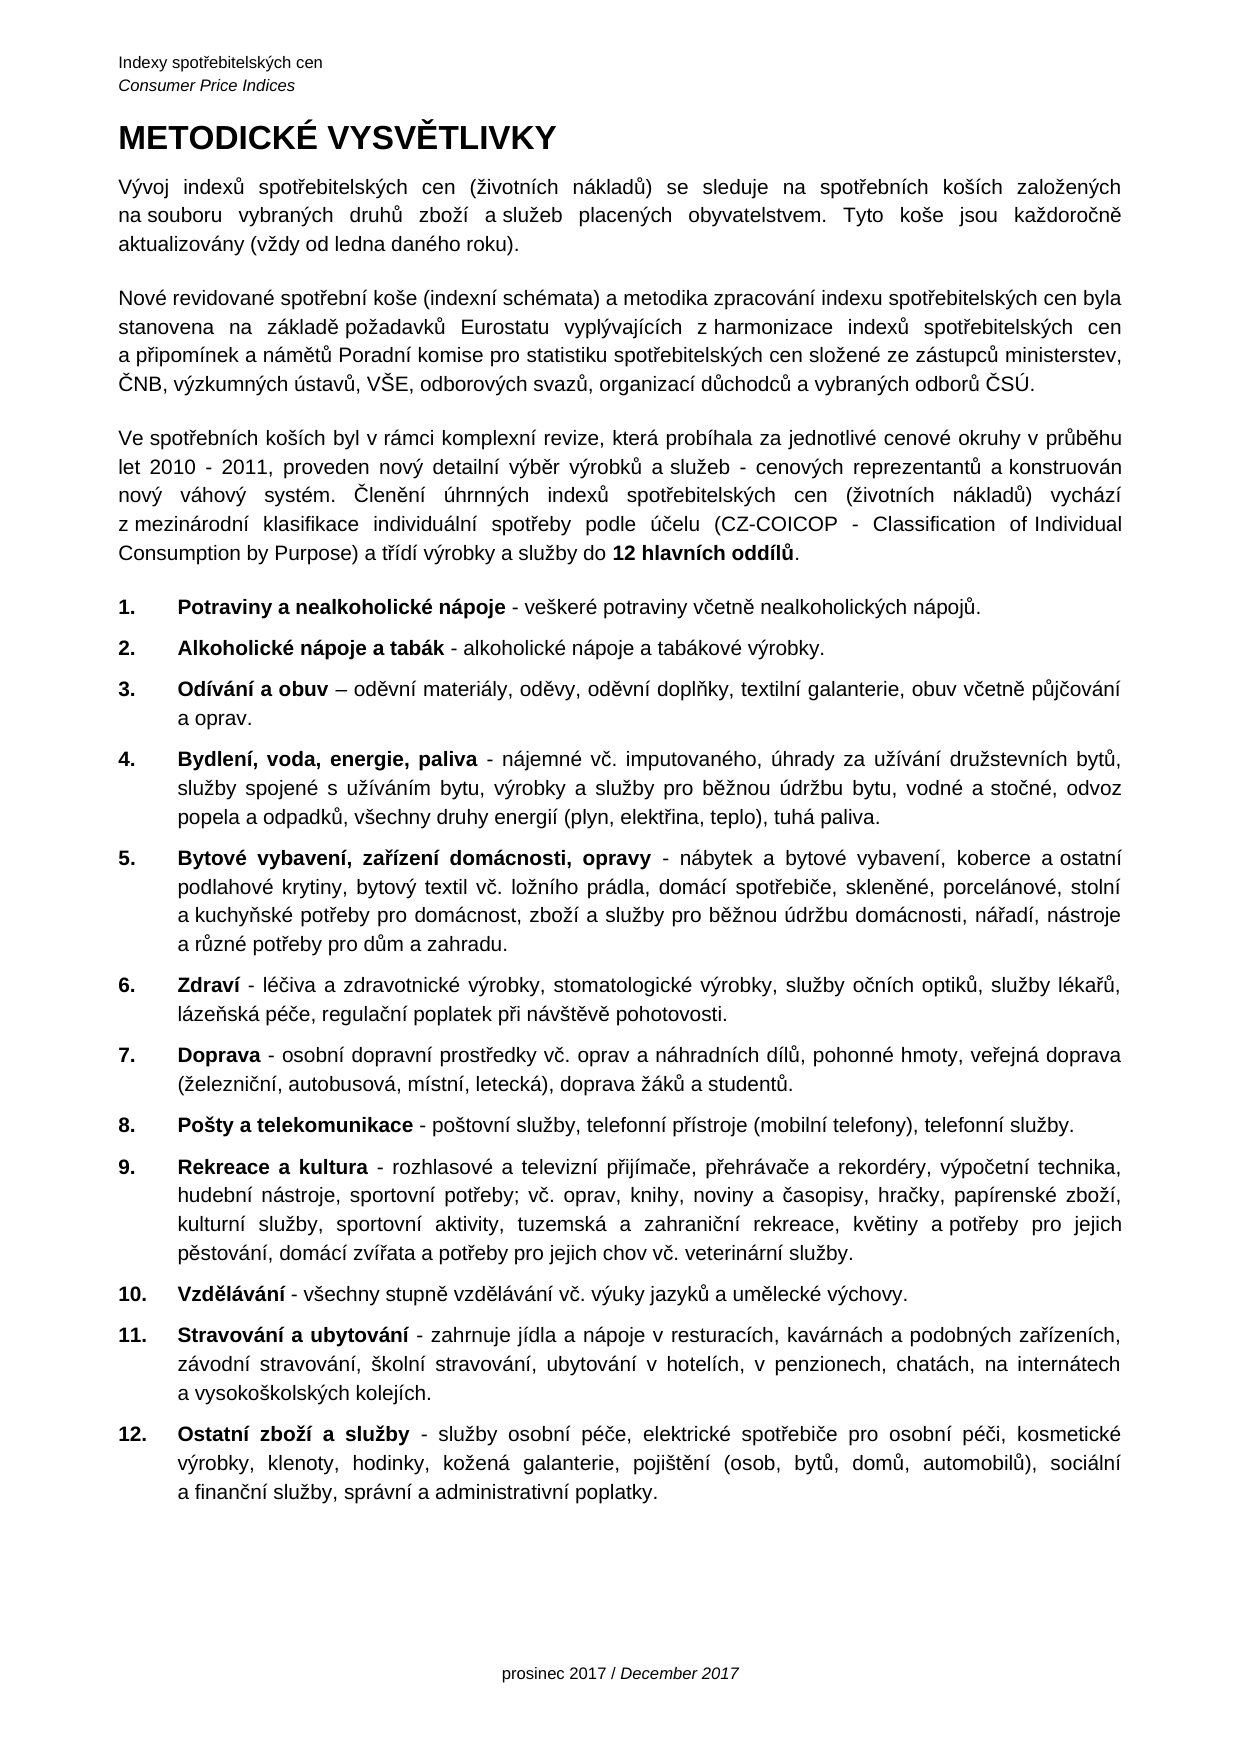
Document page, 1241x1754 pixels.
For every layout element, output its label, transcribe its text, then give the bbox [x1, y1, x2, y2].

list Odívání a obuv – oděvní materiály, oděvy, oděvní doplňky, textilní galanterie, obuv včetně půjčování a oprav. [118, 677, 1122, 730]
text 9. Rekreace a kultura - rozhlasové a televizní přijímače, přehrávače a rekordéry, výpočetní technika, hudební nástroje, sportovní potřeby; vč. oprav, knihy, noviny a časopisy, hračky, papírenské zboží, kulturní služby, sportovní aktivity, tuzemská a zahraniční rekreace, květiny a potřeby pro jejich pěstování, domácí zvířata a potřeby pro jejich chov vč. veterinární služby. [118, 1154, 1122, 1265]
text Nové revidované spotřební koše (indexní schémata) a metodika zpracování indexu spotřebitelských cen byla stanovena na základě požadavků Eurostatu vyplývajících z harmonizace indexů spotřebitelských cen a připomínek a námětů Poradní komise pro statistiku spotřebitelských cen složené ze zástupců ministerstev, ČNB, výzkumných ústavů, VŠE, odborových svazů, organizací důchodců a vybraných odborů ČSÚ. [118, 286, 1122, 396]
text 12. Ostatní zboží a služby - služby osobní péče, elektrické spotřebiče pro osobní péči, kosmetické výrobky, klenoty, hodinky, kožená galanterie, pojištění (osob, bytů, domů, automobilů), sociální a finanční služby, správní a administrativní poplatky. [118, 1422, 1122, 1503]
text 6. Zdraví - léčiva a zdravotnické výrobky, stomatologické výrobky, služby očních optiků, služby lékařů, lázeňská péče, regulační poplatek při návštěvě pohotovosti. [118, 973, 1122, 1026]
text 4. Bydlení, voda, energie, paliva - nájemné vč. imputovaného, úhrady za užívání družstevních bytů, služby spojené s užíváním bytu, výrobky a služby pro běžnou údržbu bytu, vodné a stočné, odvoz popela a odpadků, všechny druhy energií (plyn, elektřina, teplo), tuhá paliva. [118, 747, 1122, 828]
text 7. Doprava - osobní dopravní prostředky vč. oprav a náhradních dílů, pohonné hmoty, veřejná doprava (železniční, autobusová, místní, letecká), doprava žáků a studentů. [118, 1043, 1122, 1096]
text 8. Pošty a telekomunikace - poštovní služby, telefonní přístroje (mobilní telefony), telefonní služby. [118, 1113, 1122, 1137]
list Potraviny a nealkoholické nápoje - veškeré potraviny včetně nealkoholických nápojů. [118, 594, 1122, 618]
text Vývoj indexů spotřebitelských cen (životních nákladů) se sleduje na spotřebních koších založených na souboru vybraných druhů zboží a služeb placených obyvatelstvem. Tyto koše jsou každoročně aktualizovány (vždy od ledna daného roku). [118, 174, 1122, 256]
text Ve spotřebních koších byl v rámci komplexní revize, která probíhala za jednotlivé cenové okruhy v průběhu let 2010 - 2011, proveden nový detailní výběr výrobků a služeb - cenových reprezentantů a konstruován nový váhový systém. Členění úhrnných indexů spotřebitelských cen (životních nákladů) vychází z mezinárodní klasifikace individuální spotřeby podle účelu (CZ-COICOP - Classification of Individual Consumption by Purpose) a třídí výrobky a služby do 12 hlavních oddílů. [118, 426, 1122, 565]
text 10. Vzdělávání - všechny stupně vzdělávání vč. výuky jazyků a umělecké výchovy. [118, 1282, 1122, 1306]
list Alkoholické nápoje a tabák - alkoholické nápoje a tabákové výrobky. [118, 636, 1122, 660]
subtitle METODICKÉ VYSVĚTLIVKY [118, 118, 1122, 157]
text 5. Bytové vybavení, zařízení domácnosti, opravy - nábytek a bytové vybavení, koberce a ostatní podlahové krytiny, bytový textil vč. ložního prádla, domácí spotřebiče, skleněné, porcelánové, stolní a kuchyňské potřeby pro domácnost, zboží a služby pro běžnou údržbu domácnosti, nářadí, nástroje a různé potřeby pro dům a zahradu. [118, 846, 1122, 956]
text 11. Stravování a ubytování - zahrnuje jídla a nápoje v resturacích, kavárnách a podobných zařízeních, závodní stravování, školní stravování, ubytování v hotelích, v penzionech, chatách, na internátech a vysokoškolských kolejích. [118, 1323, 1122, 1405]
